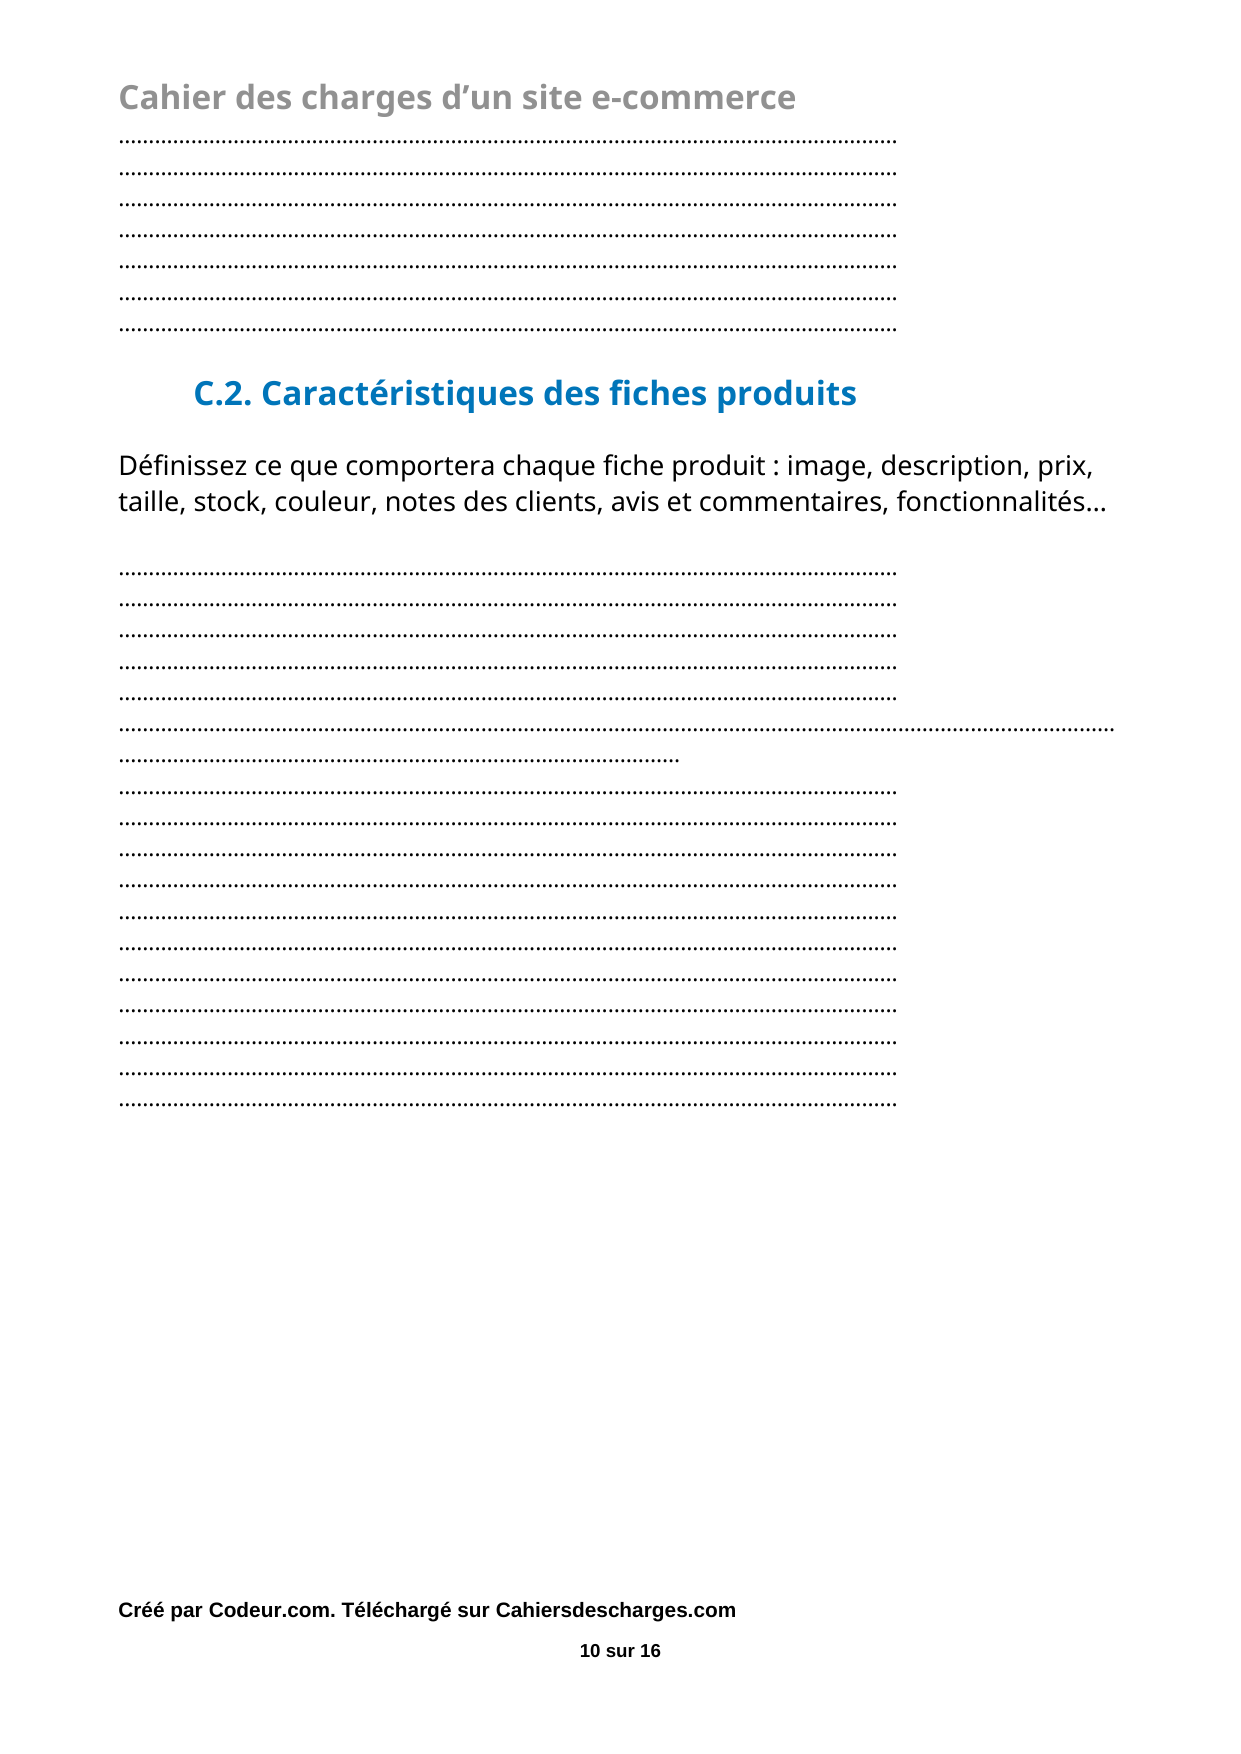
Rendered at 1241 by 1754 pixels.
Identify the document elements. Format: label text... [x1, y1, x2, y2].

text ………………………………………………………………………………………………………………… [118, 1020, 1122, 1051]
text ………………………………………………………………………………………………………………… [118, 895, 1122, 926]
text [118, 119, 1122, 151]
text C.2. Caractéristiques des fiches produits [118, 369, 1122, 415]
text ………………………………………………………………………………………………………………… [118, 244, 1122, 276]
text ………………………………………………………………………………………………………………… [118, 613, 1122, 645]
text …………………………………………………………………………………………………………………………………………………………………………………………………………………………………… [118, 707, 1122, 770]
text ………………………………………………………………………………………………………………… [118, 957, 1122, 988]
text ………………………………………………………………………………………………………………… [118, 582, 1122, 613]
text ………………………………………………………………………………………………………………… [118, 832, 1122, 863]
text ………………………………………………………………………………………………………………… [118, 676, 1122, 707]
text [118, 213, 1122, 244]
text ………………………………………………………………………………………………………………… [118, 645, 1122, 676]
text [118, 151, 1122, 182]
text ………………………………………………………………………………………………………………… [118, 988, 1122, 1020]
text ………………………………………………………………………………………………………………… [118, 1051, 1122, 1082]
text ………………………………………………………………………………………………………………… [118, 1082, 1122, 1113]
text ………………………………………………………………………………………………………………… ………………………………………………………………………………………………………………… [118, 770, 1122, 832]
text ………………………………………………………………………………………………………………… [118, 926, 1122, 957]
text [118, 182, 1122, 213]
text Définissez ce que comportera chaque fiche produit : image, description, prix, taille, stock, couleur, notes des clients, avis et commentaires, fonctionnalités… [118, 446, 1122, 520]
text ………………………………………………………………………………………………………………… [118, 307, 1122, 338]
text ………………………………………………………………………………………………………………… [118, 551, 1122, 582]
text ………………………………………………………………………………………………………………… [118, 863, 1122, 895]
text ………………………………………………………………………………………………………………… [118, 276, 1122, 307]
